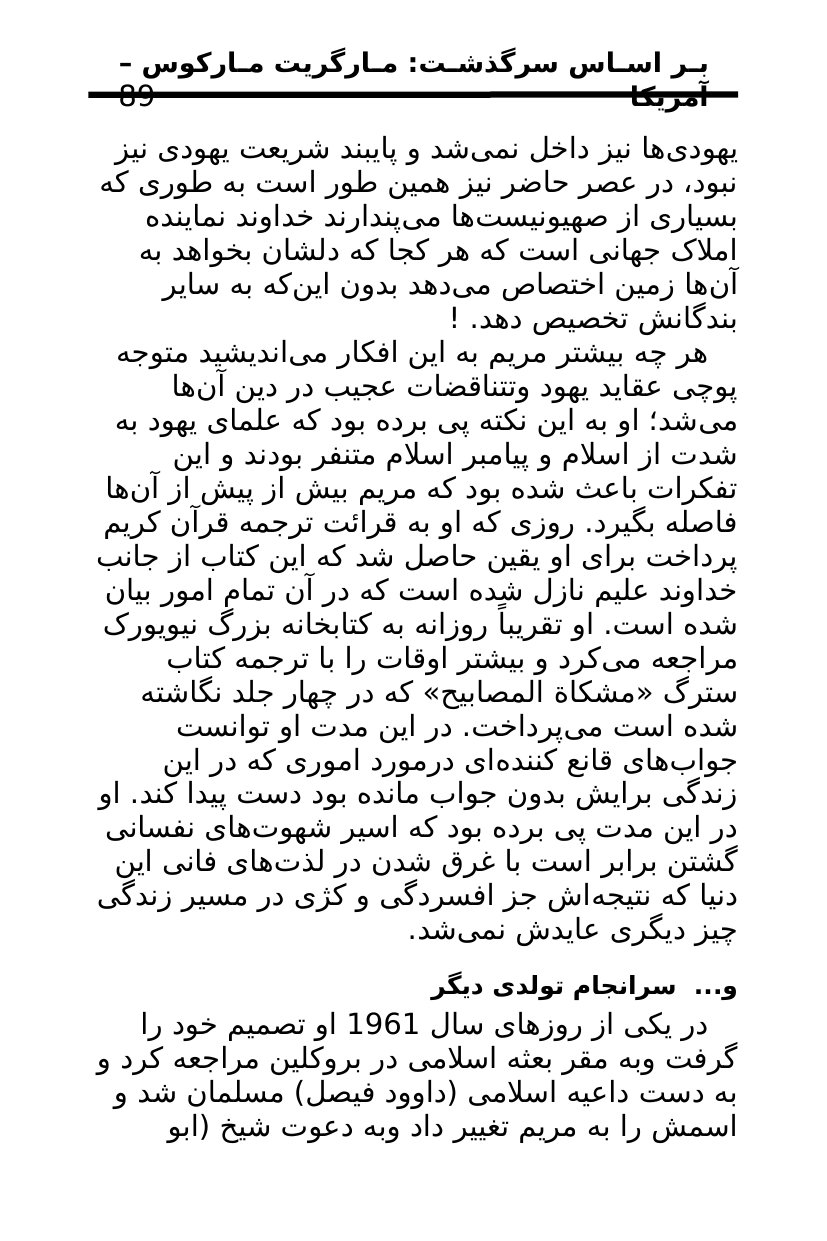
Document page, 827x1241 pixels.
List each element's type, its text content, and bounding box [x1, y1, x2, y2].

text هر چه بیشتر مریم به این افکار می‌اندیشید متوجه پوچی عقاید یهود وتتناقضات عجیب در دین آن‌ها می‌شد؛ او به این نکته پی برده بود که علمای یهود به شدت از اسلام و پیامبر اسلام متنفر بودند و این تفکرات باعث شده بود که مریم بیش از پیش از آن‌ها فاصله بگیرد. روزی که او به قرائت ترجمه قرآن کریم پرداخت برای او یقین حاصل شد که این کتاب از جانب خداوند علیم نازل شده است که در آن تمام امور بیان شده است. او تقریباً روزانه به کتابخانه بزرگ نیویورک مراجعه می‌کرد و بیشتر اوقات را با ترجمه کتاب سترگ «مشکاة المصابیح» که در چهار جلد نگاشته شده است می‌پرداخت. در این مدت او توانست جواب‌های قانع کننده‌ای درمورد اموری که در این زندگی برایش بدون جواب مانده بود دست پیدا کند. او در این مدت پی برده بود که اسیر شهوت‌های نفسانی گشتن برابر است با غرق شدن در لذت‌های فانی این دنیا که نتیجه‌اش جز افسردگی و کژی در مسیر زندگی چیز دیگری عایدش نمی‌شد. [89, 335, 738, 947]
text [89, 1007, 738, 1143]
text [89, 132, 738, 335]
text و... سرانجام تولدی دیگر [89, 972, 738, 1001]
